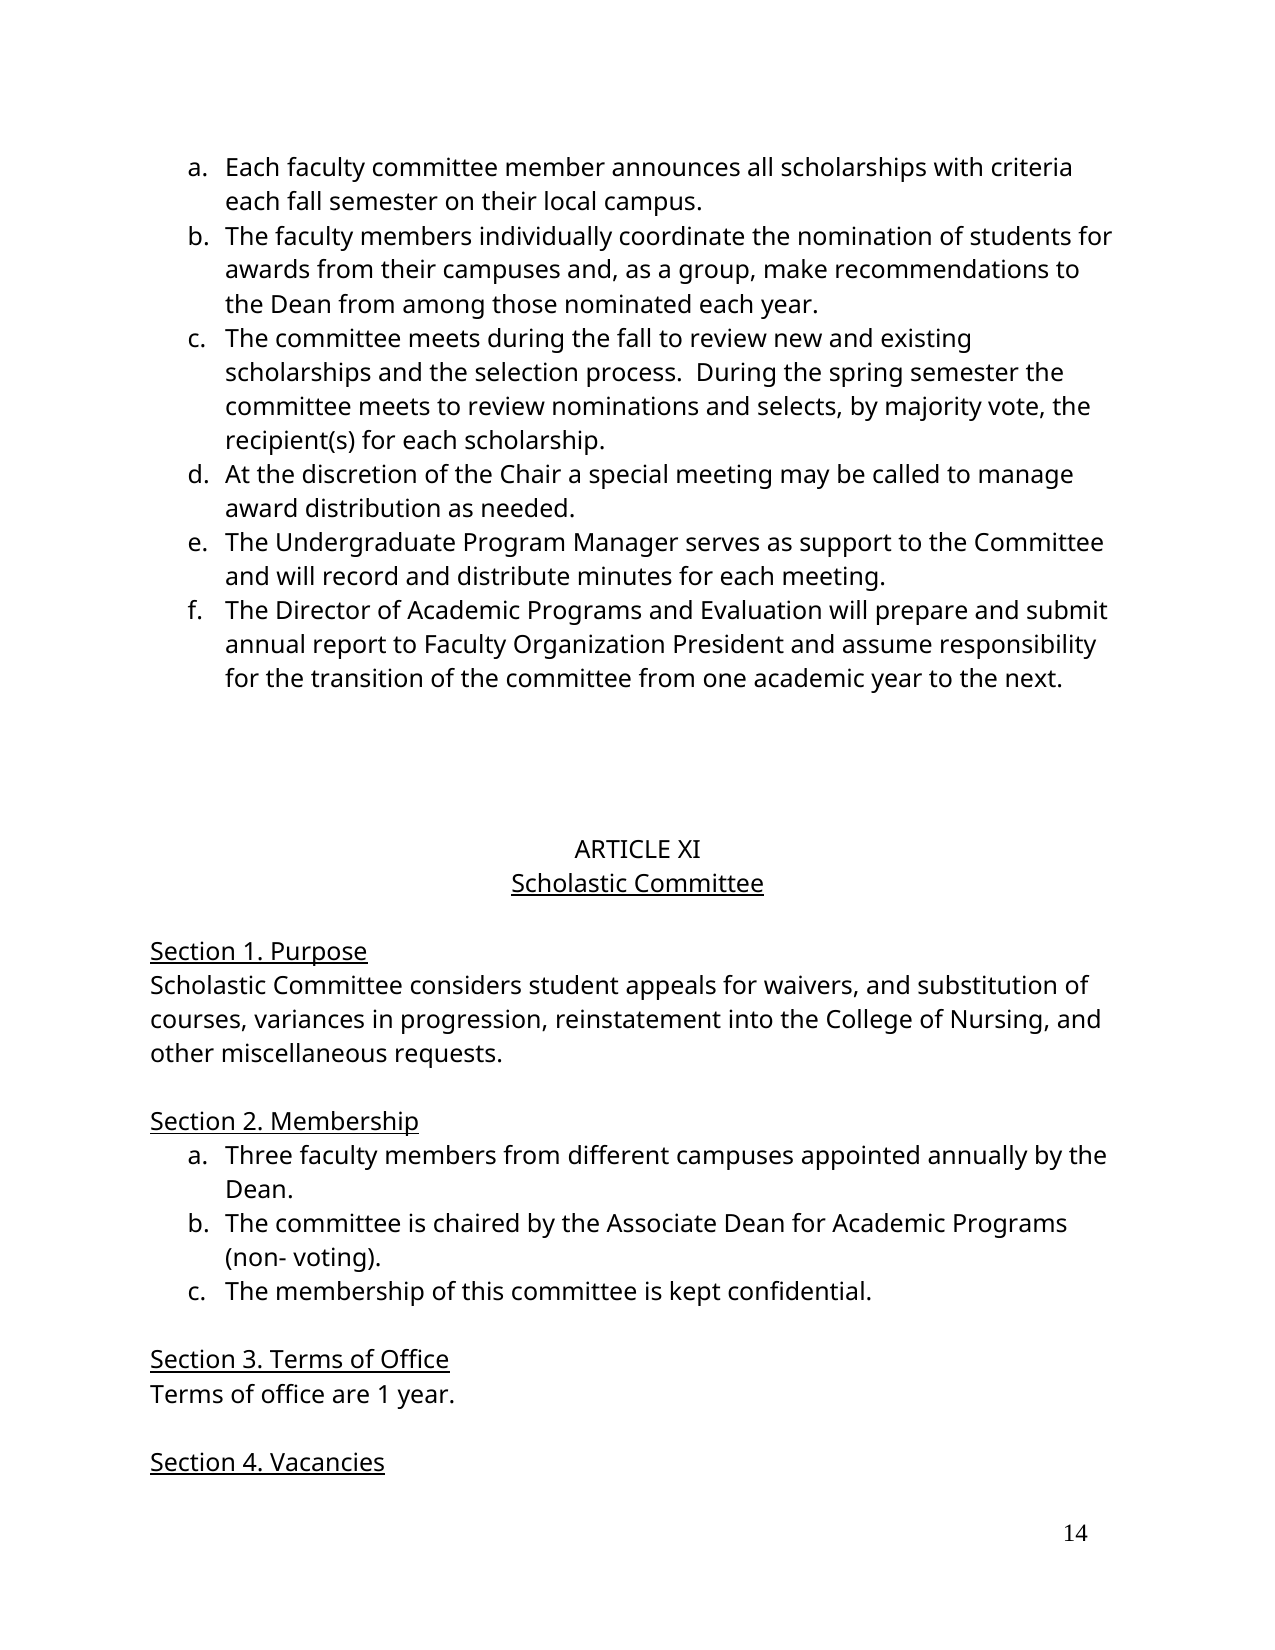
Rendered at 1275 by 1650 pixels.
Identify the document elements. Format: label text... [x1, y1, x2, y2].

list The faculty members individually coordinate the nomination of students for awards from their campuses and, as a group, make recommendations to the Dean from among those nominated each year. [187, 218, 1125, 320]
list At the discretion of the Chair a special meeting may be called to manage award distribution as needed. [187, 457, 1125, 525]
list The Undergraduate Program Manager serves as support to the Committee and will record and distribute minutes for each meeting. [187, 525, 1125, 593]
text Scholastic Committee [150, 865, 1125, 899]
text Section 4. Vacancies [150, 1444, 1125, 1478]
list The membership of this committee is kept confidential. [187, 1274, 1125, 1308]
list The Director of Academic Programs and Evaluation will prepare and submit annual report to Faculty Organization President and assume responsibility for the transition of the committee from one academic year to the next. [187, 593, 1125, 695]
list The committee meets during the fall to review new and existing scholarships and the selection process. During the spring semester the committee meets to review nominations and selects, by majority vote, the recipient(s) for each scholarship. [187, 320, 1125, 457]
text Terms of office are 1 year. [150, 1376, 1125, 1410]
list The committee is chaired by the Associate Dean for Academic Programs (non- voting). [187, 1206, 1125, 1274]
text Scholastic Committee considers student appeals for waivers, and substitution of courses, variances in progression, reinstatement into the College of Nursing, and other miscellaneous requests. [150, 967, 1125, 1070]
text ARTICLE XI [150, 831, 1125, 865]
text Section 3. Terms of Office [150, 1342, 1125, 1376]
text Section 2. Membership [150, 1104, 1125, 1138]
list Each faculty committee member announces all scholarships with criteria each fall semester on their local campus. [187, 150, 1125, 218]
list Three faculty members from different campuses appointed annually by the Dean. [187, 1138, 1125, 1206]
text Section 1. Purpose [150, 933, 1125, 967]
